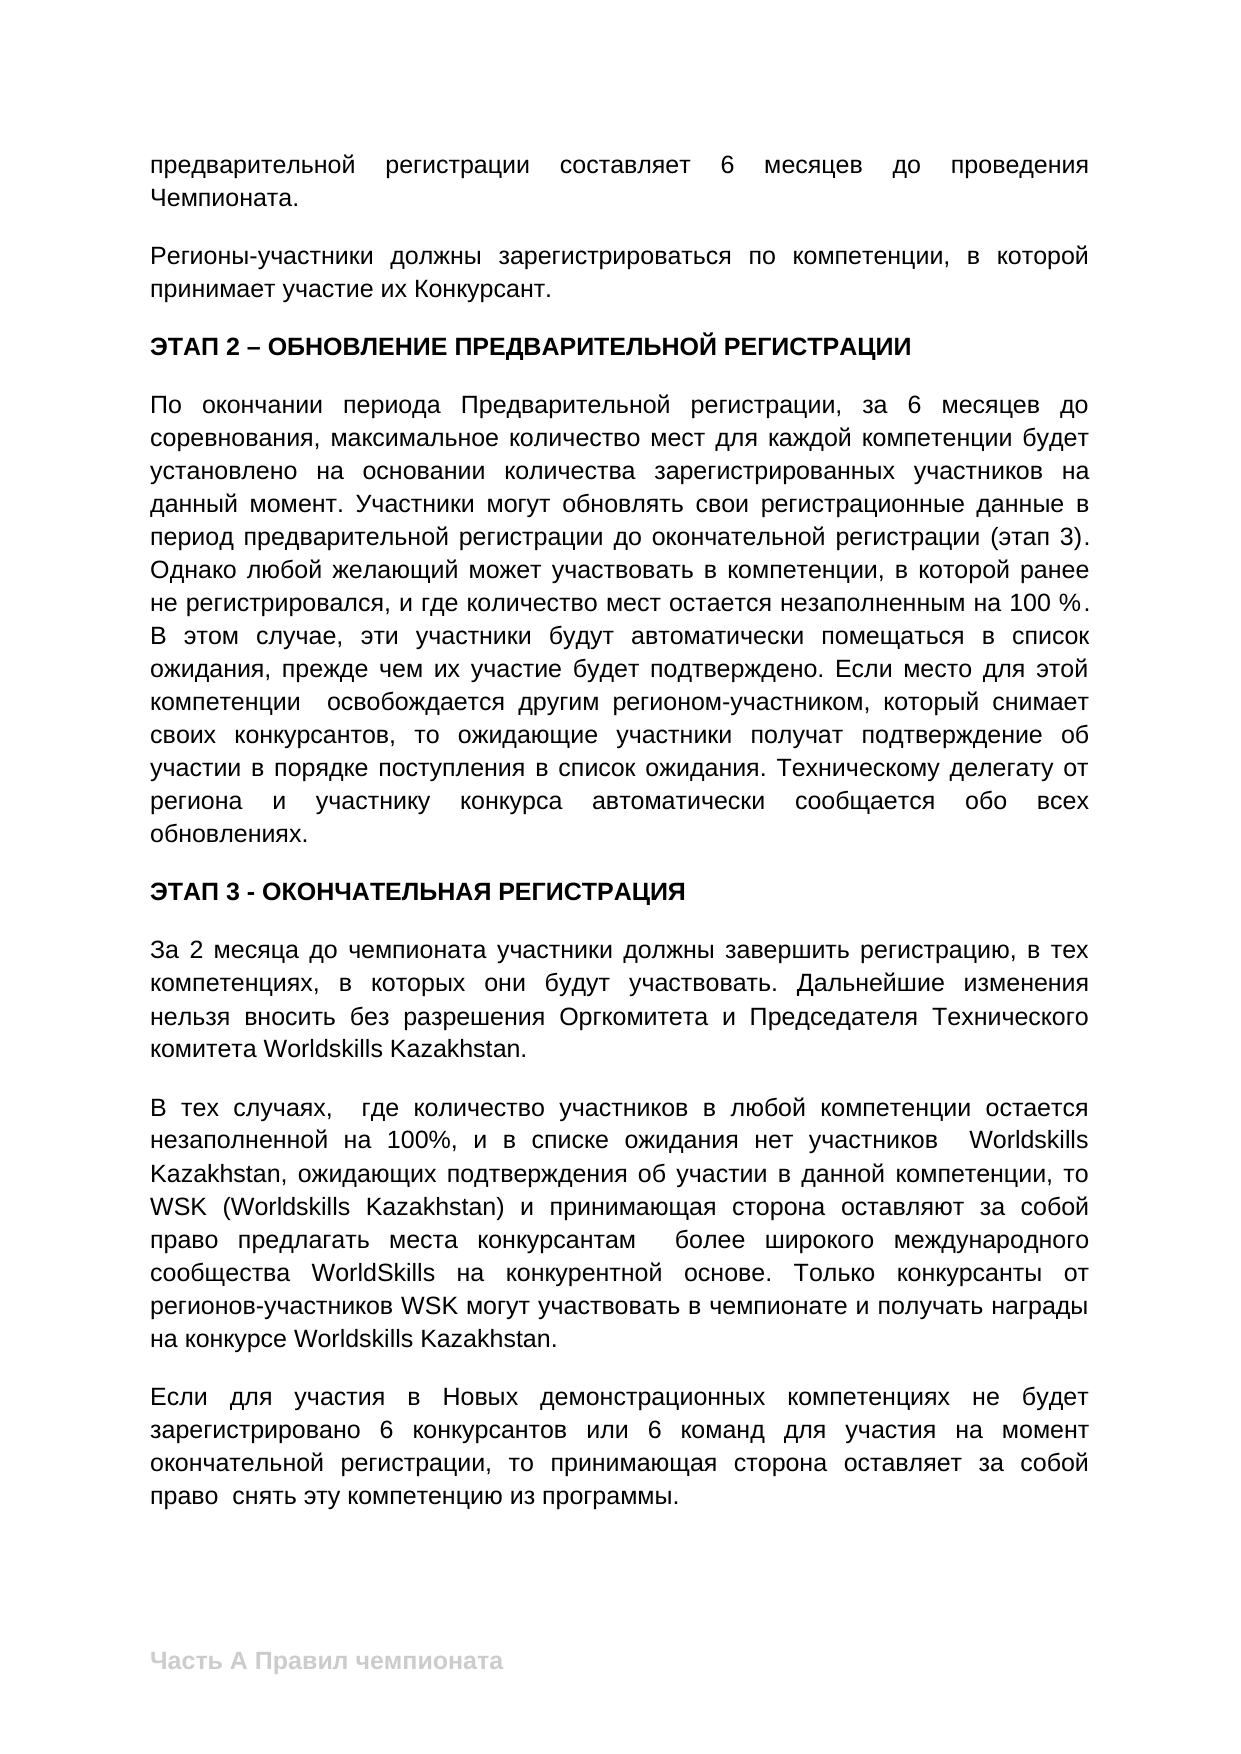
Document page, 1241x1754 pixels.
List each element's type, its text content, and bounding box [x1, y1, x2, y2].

text В тех случаях, где количество участников в любой компетенции остается незаполненной на 100%, и в списке ожидания нет участников Worldskills Kazakhstan, ожидающих подтверждения об участии в данной компетенции, то WSK (Worldskills Kazakhstan) и принимающая сторона оставляют за собой право предлагать места конкурсантам более широкого международного сообщества WorldSkills на конкурентной основе. Только конкурсанты от регионов-участников WSK могут участвовать в чемпионате и получать награды на конкурсе Worldskills Kazakhstan. [150, 1092, 1090, 1352]
text Регионы-участники должны зарегистрироваться по компетенции, в которой принимает участие их Конкурсант. [150, 241, 1090, 303]
text За 2 месяца до чемпионата участники должны завершить регистрацию, в тех компетенциях, в которых они будут участвовать. Дальнейшие изменения нельзя вносить без разрешения Оргкомитета и Председателя Технического комитета Worldskills Kazakhstan. [150, 935, 1090, 1063]
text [150, 150, 1090, 212]
text По окончании периода Предварительной регистрации, за 6 месяцев до соревнования, максимальное количество мест для каждой компетенции будет установлено на основании количества зарегистрированных участников на данный момент. Участники могут обновлять свои регистрационные данные в период предварительной регистрации до окончательной регистрации (этап 3). Однако любой желающий может участвовать в компетенции, в которой ранее не регистрировался, и где количество мест остается незаполненным на 100 %. В этом случае, эти участники будут автоматически помещаться в список ожидания, прежде чем их участие будет подтверждено. Если место для этой компетенции освобождается другим регионом-участником, который снимает своих конкурсантов, то ожидающие участники получат подтверждение об участии в порядке поступления в список ожидания. Техническому делегату от региона и участнику конкурса автоматически сообщается обо всех обновлениях. [150, 390, 1090, 848]
subtitle ЭТАП 2 – ОБНОВЛЕНИЕ ПРЕДВАРИТЕЛЬНОЙ РЕГИСТРАЦИИ [150, 332, 1090, 361]
text Если для участия в Новых демонстрационных компетенциях не будет зарегистрировано 6 конкурсантов или 6 команд для участия на момент окончательной регистрации, то принимающая сторона оставляет за собой право снять эту компетенцию из программы. [150, 1382, 1090, 1509]
subtitle ЭТАП 3 - ОКОНЧАТЕЛЬНАЯ РЕГИСТРАЦИЯ [150, 877, 1090, 906]
